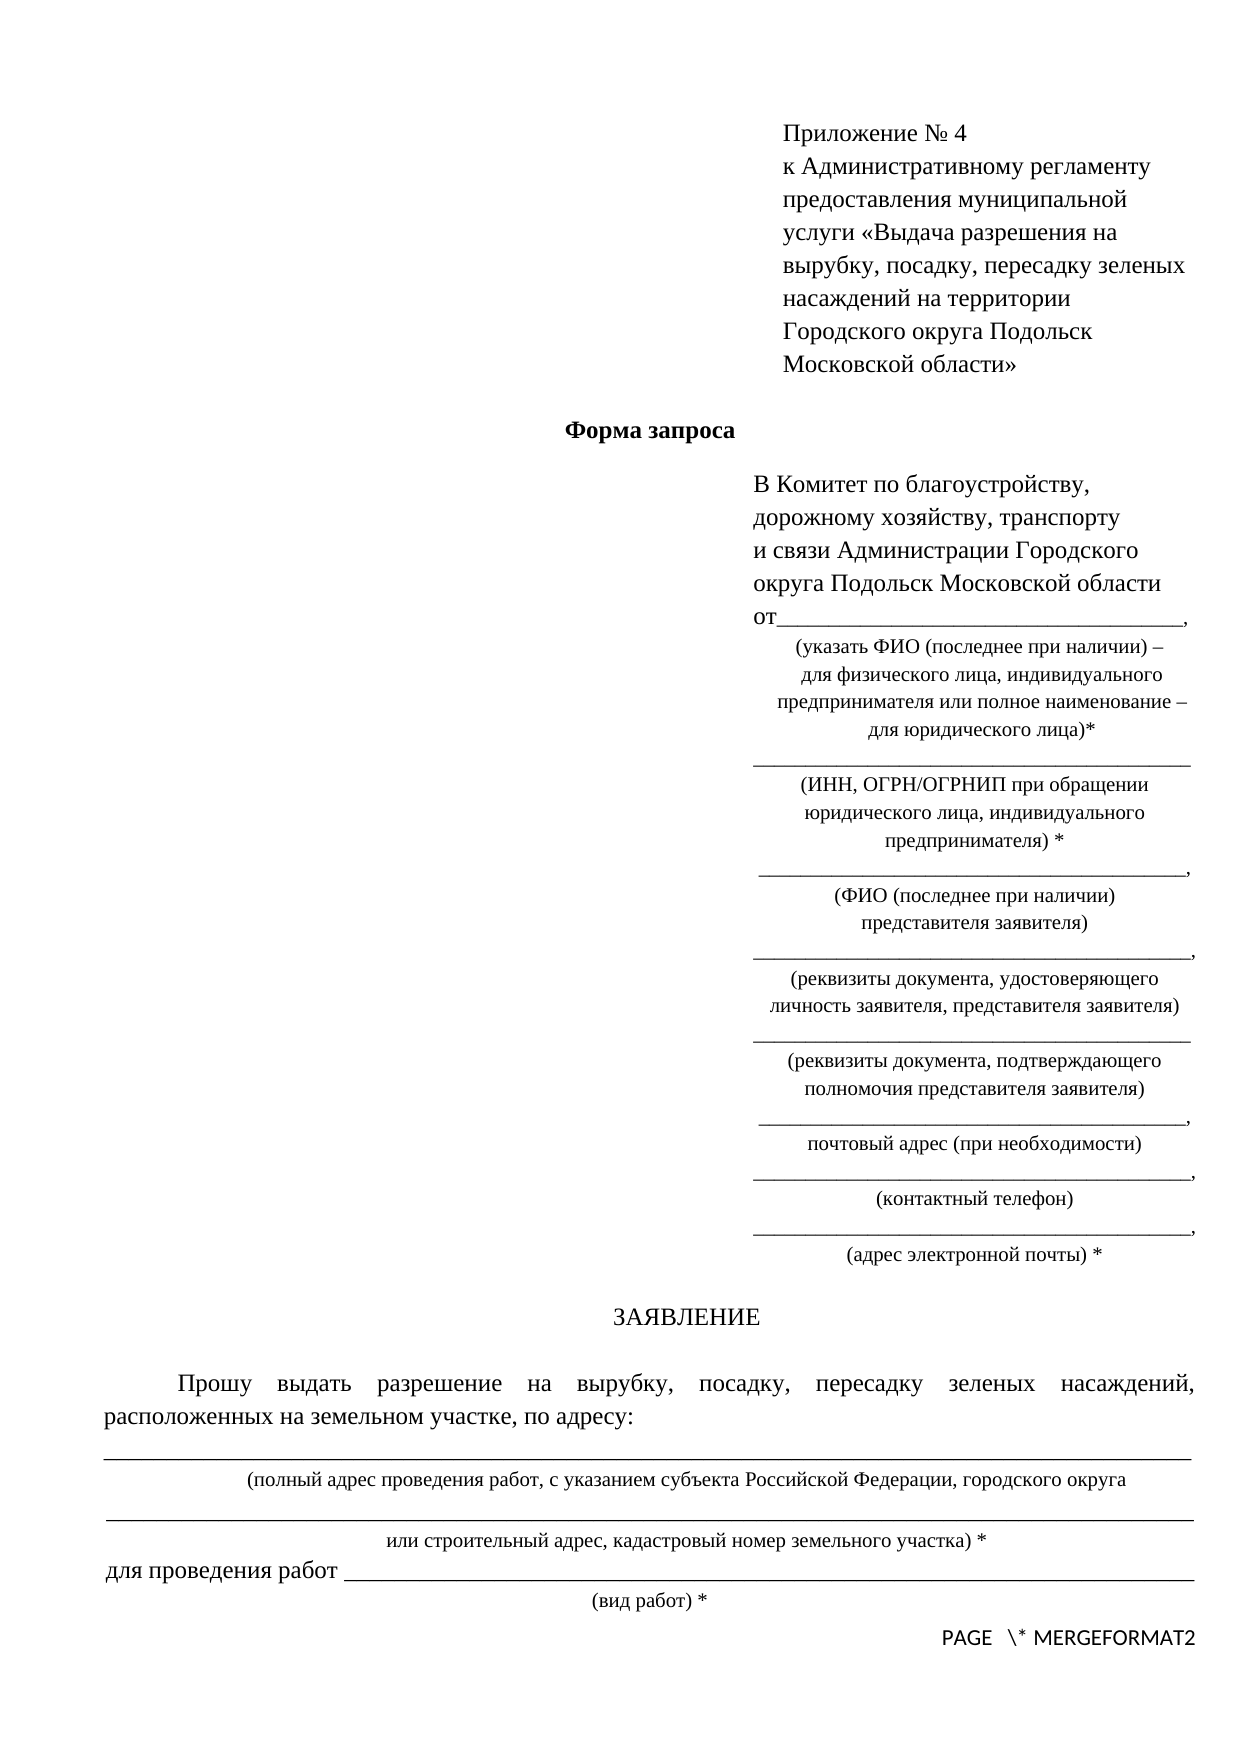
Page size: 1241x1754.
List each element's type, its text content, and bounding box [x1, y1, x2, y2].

text (контактный телефон) [103, 1186, 1196, 1210]
text _______________________________________________________________________________________ [103, 1434, 1196, 1463]
text Приложение № 4 [783, 118, 1196, 147]
text для проведения работ ____________________________________________________________________ (вид работ) * [103, 1556, 1196, 1612]
text полномочия представителя заявителя) [103, 1076, 1196, 1100]
text __________________________________________, [103, 1159, 1196, 1183]
text __________________________________________ [103, 745, 1196, 769]
text (реквизиты документа, подтверждающего [103, 1048, 1196, 1072]
text (ФИО (последнее при наличии) [103, 883, 1196, 907]
text к Административному регламенту предоставления муниципальной услуги «Выдача разрешения на вырубку, посадку, пересадку зеленых насаждений на территории Городского округа Подольск Московской области» [783, 151, 1196, 378]
text (реквизиты документа, удостоверяющего личность заявителя, представителя заявителя) [753, 966, 1196, 1017]
text __________________________________________ [103, 1021, 1196, 1045]
text (полный адрес проведения работ, с указанием субъекта Российской Федерации, городского округа [103, 1467, 1196, 1491]
text __________________________________________, [103, 1214, 1196, 1238]
text Прошу выдать разрешение на вырубку, посадку, пересадку зеленых насаждений, расположенных на земельном участке, по адресу: [103, 1368, 1196, 1430]
text представителя заявителя) [103, 910, 1196, 934]
text Форма запроса [103, 415, 1196, 444]
text ЗАЯВЛЕНИЕ [103, 1302, 1196, 1331]
text и связи Администрации Городского округа Подольск Московской области [753, 535, 1196, 597]
text почтовый адрес (при необходимости) [103, 1131, 1196, 1155]
text _________________________________________, [103, 1103, 1196, 1128]
text В Комитет по благоустройству, дорожному хозяйству, транспорту [753, 469, 1196, 531]
text (указать ФИО (последнее при наличии) – для физического лица, индивидуального предпринимателя или полное наименование – для юридического лица)* [768, 634, 1196, 741]
text _________________________________________, [103, 855, 1196, 879]
text или строительный адрес, кадастровый номер земельного участка) * [103, 1528, 1196, 1552]
text от_______________________________________, [103, 601, 1196, 630]
text (адрес электронной почты) * [103, 1242, 1196, 1266]
text _______________________________________________________________________________________ [103, 1495, 1196, 1524]
text __________________________________________, [103, 938, 1196, 962]
text (ИНН, ОГРН/ОГРНИП при обращении юридического лица, индивидуального предпринимателя) * [753, 772, 1196, 852]
